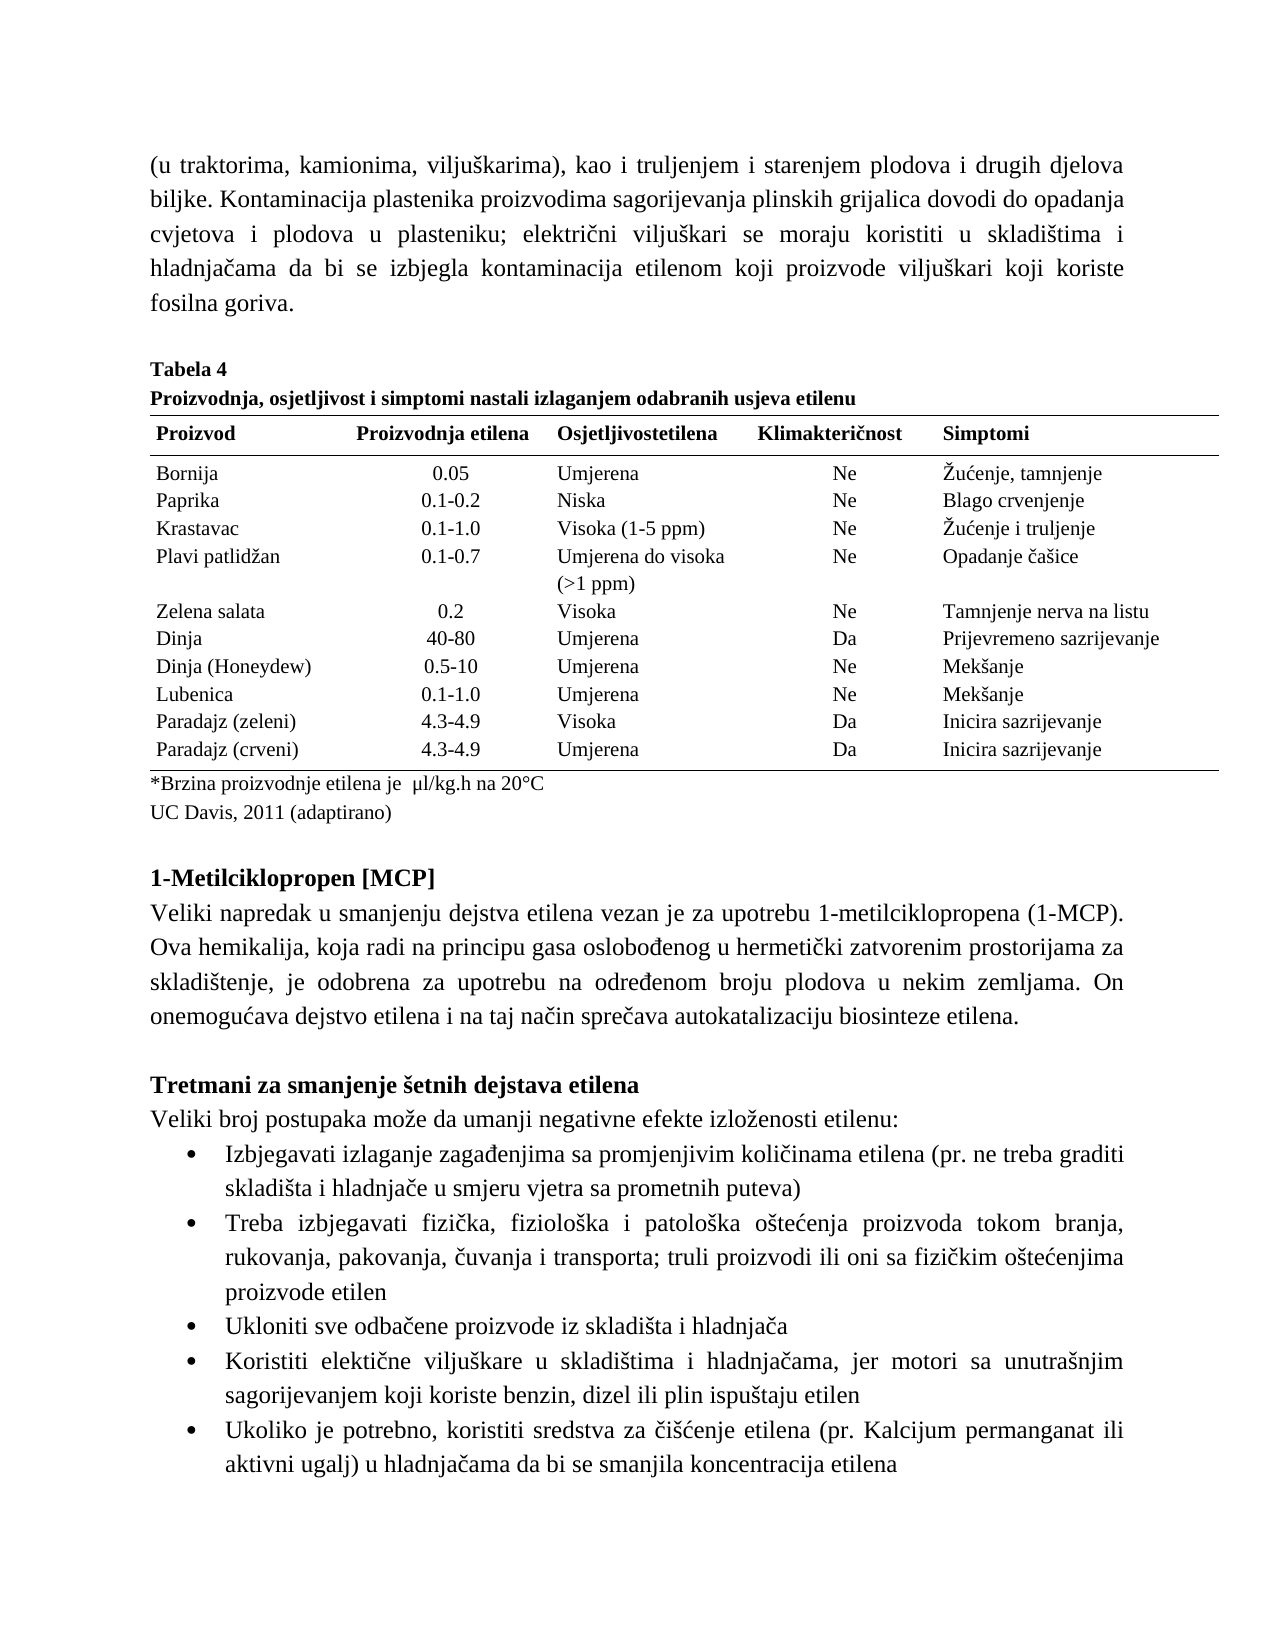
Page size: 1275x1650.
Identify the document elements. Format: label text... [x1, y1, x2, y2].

list Koristiti elektične viljuškare u skladištima i hladnjačama, jer motori sa unutrašnjim sagorijevanjem koji koriste benzin, dizel ili plin ispuštaju etilen [187, 1346, 1125, 1409]
table_header Proizvodnja etilena [350, 416, 551, 454]
table_cell Žućenje, tamnjenje Blago crvenjenje Žućenje i truljenje Opadanje čašice Tamnjenje nerva na listu Prijevremeno sazrijevanje Mekšanje Mekšanje Inicira sazrijevanje Inicira sazrijevanje [937, 456, 1219, 770]
table_cell Ne Ne Ne Ne Ne Da Ne Ne Da Da [752, 456, 937, 770]
table_header Simptomi [937, 416, 1219, 454]
table_cell 0.05 0.1-0.2 0.1-1.0 0.1-0.7 0.2 40-80 0.5-10 0.1-1.0 4.3-4.9 4.3-4.9 [350, 456, 551, 770]
table_cell Umjerena Niska Visoka (1-5 ppm) Umjerena do visoka (>1 ppm) Visoka Umjerena Umjerena Umjerena Visoka Umjerena [551, 456, 752, 770]
list Treba izbjegavati fizička, fiziološka i patološka oštećenja proizvoda tokom branja, rukovanja, pakovanja, čuvanja i transporta; truli proizvodi ili oni sa fizičkim oštećenjima proizvode etilen [187, 1208, 1125, 1306]
text Proizvodnja, osjetljivost i simptomi nastali izlaganjem odabranih usjeva etilenu [150, 386, 1125, 410]
list Ukloniti sve odbačene proizvode iz skladišta i hladnjača [187, 1311, 1125, 1340]
table_header Klimakteričnost [752, 416, 937, 454]
list Ukoliko je potrebno, koristiti sredstva za čišćenje etilena (pr. Kalcijum permanganat ili aktivni ugalj) u hladnjačama da bi se smanjila koncentracija etilena [187, 1415, 1125, 1478]
text *Brzina proizvodnje etilena je μl/kg.h na 20°C [150, 771, 1125, 795]
list Izbjegavati izlaganje zagađenjima sa promjenjivim količinama etilena (pr. ne treba graditi skladišta i hladnjače u smjeru vjetra sa prometnih puteva) [187, 1139, 1125, 1202]
table_header Osjetljivostetilena [551, 416, 752, 454]
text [150, 150, 1125, 317]
text Veliki napredak u smanjenju dejstva etilena vezan je za upotrebu 1-metilciklopropena (1-MCP). Ova hemikalija, koja radi na principu gasa oslobođenog u hermetički zatvorenim prostorijama za skladištenje, je odobrena za upotrebu na određenom broju plodova u nekim zemljama. On onemogućava dejstvo etilena i na taj način sprečava autokatalizaciju biosinteze etilena. [150, 898, 1125, 1030]
text Tretmani za smanjenje šetnih dejstava etilena [150, 1070, 1125, 1099]
text 1-Metilciklopropen [MCP] [150, 863, 1125, 892]
text Tabela 4 [150, 357, 1125, 381]
table_cell Bornija Paprika Krastavac Plavi patlidžan Zelena salata Dinja Dinja (Honeydew) Lubenica Paradajz (zeleni) Paradajz (crveni) [150, 456, 350, 770]
text UC Davis, 2011 (adaptirano) [150, 800, 1125, 824]
table_header Proizvod [150, 416, 350, 454]
text Veliki broj postupaka može da umanji negativne efekte izloženosti etilenu: [150, 1104, 1125, 1133]
